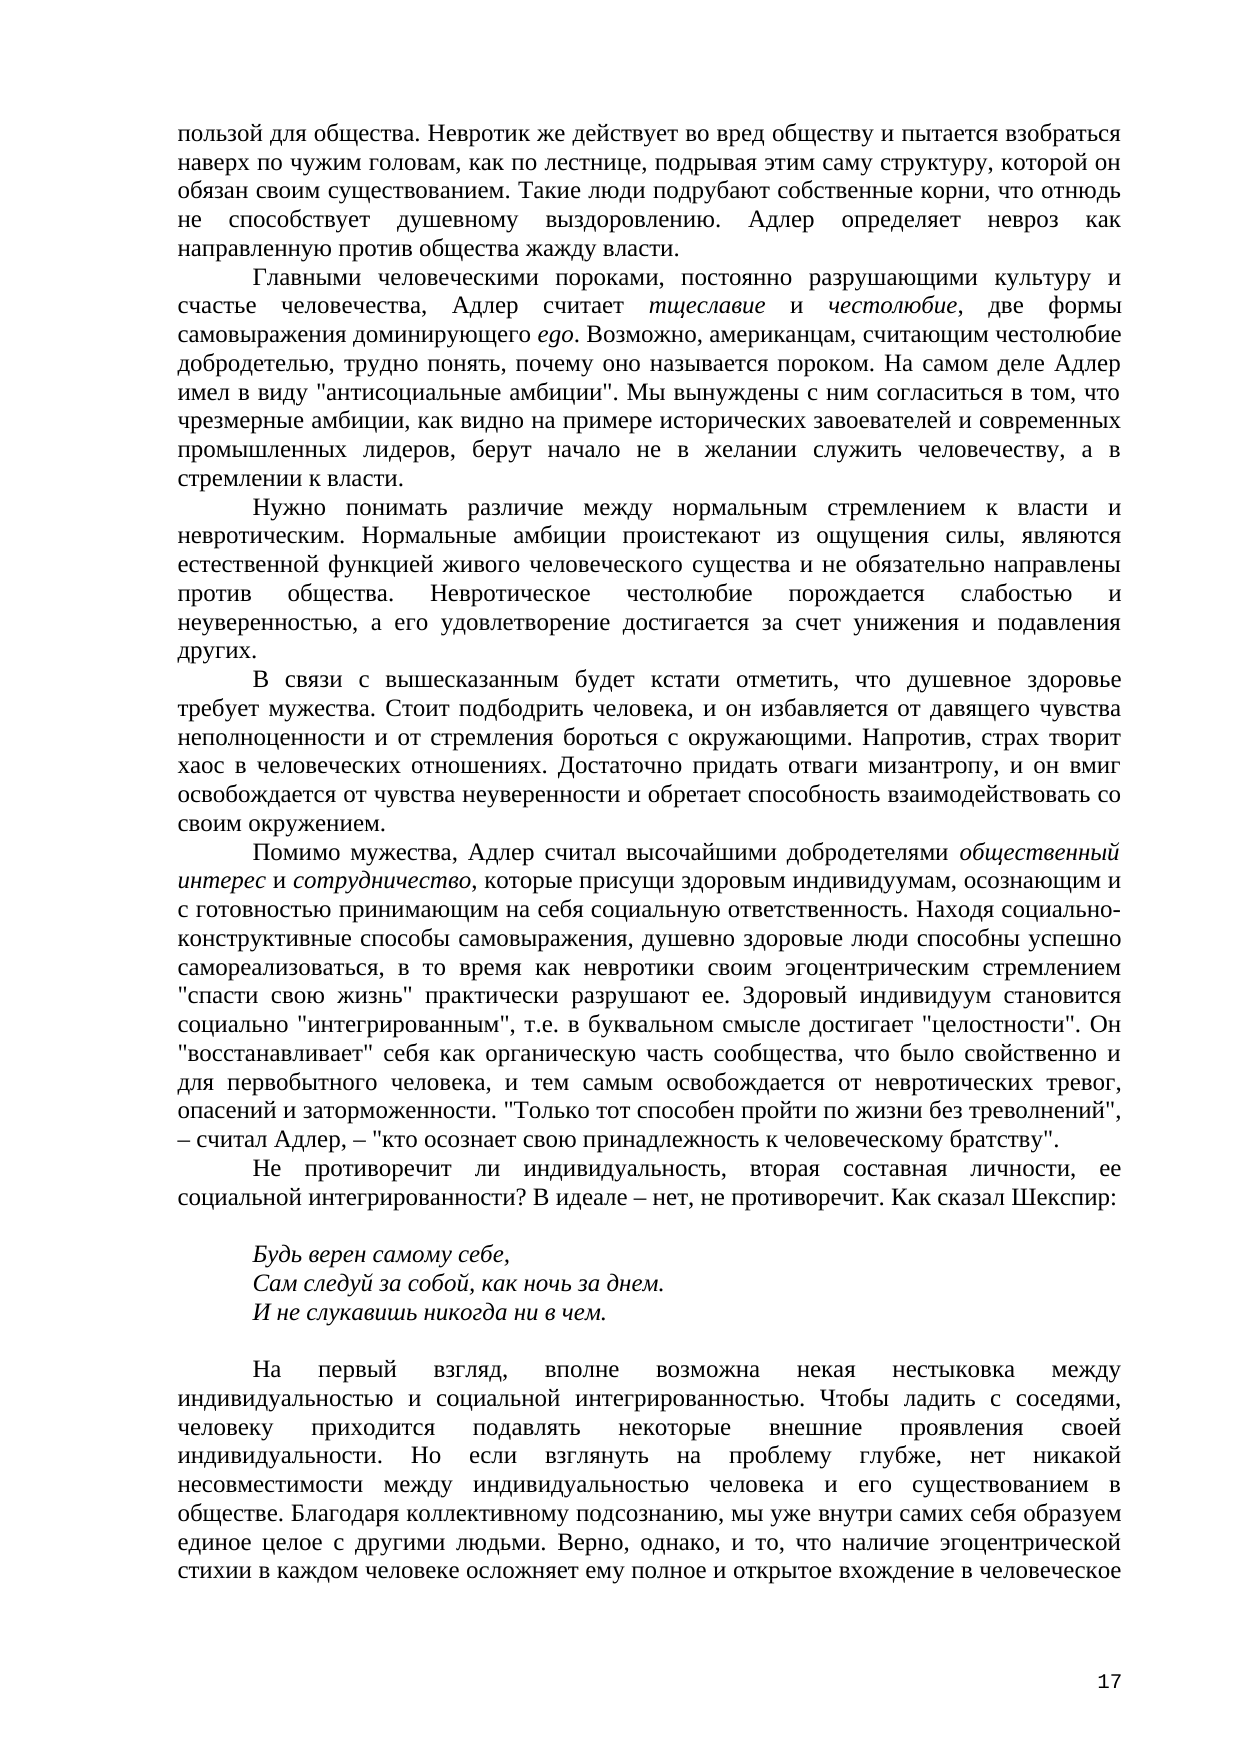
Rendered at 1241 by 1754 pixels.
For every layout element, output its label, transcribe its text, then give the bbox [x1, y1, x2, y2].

text Главными человеческими пороками, постоянно разрушающими культуру и счастье человечества, Адлер считает тщеславие и честолюбие, две формы самовыражения доминирующего ego. Возможно, американцам, считающим честолюбие добродетелью, трудно понять, почему оно называется пороком. На самом деле Адлер имел в виду "антисоциальные амбиции". Мы вынуждены с ним согласиться в том, что чрезмерные амбиции, как видно на примере исторических завоевателей и современных промышленных лидеров, берут начало не в желании служить человечеству, а в стремлении к власти. [177, 262, 1122, 492]
text Сам следуй за собой, как ночь за днем. [177, 1268, 1122, 1297]
text Будь верен самому себе, [177, 1239, 1122, 1268]
text Нужно понимать различие между нормальным стремлением к власти и невротическим. Нормальные амбиции проистекают из ощущения силы, являются естественной функцией живого человеческого существа и не обязательно направлены против общества. Невротическое честолюбие порождается слабостью и неуверенностью, а его удовлетворение достигается за счет унижения и подавления других. [177, 492, 1122, 664]
text Не противоречит ли индивидуальность, вторая составная личности, ее социальной интегрированности? В идеале – нет, не противоречит. Как сказал Шекспир: [177, 1153, 1122, 1211]
text Помимо мужества, Адлер считал высочайшими добродетелями общественный интерес и сотрудничество, которые присущи здоровым индивидуумам, осознающим и с готовностью принимающим на себя социальную ответственность. Находя социально-конструктивные способы самовыражения, душевно здоровые люди способны успешно самореализоваться, в то время как невротики своим эгоцентрическим стремлением "спасти свою жизнь" практически разрушают ее. Здоровый индивидуум становится социально "интегрированным", т.е. в буквальном смысле достигает "целостности". Он "восстанавливает" себя как органическую часть сообщества, что было свойственно и для первобытного человека, и тем самым освобождается от невротических тревог, опасений и заторможенности. "Только тот способен пройти по жизни без треволнений", – считал Адлер, – "кто осознает свою принадлежность к человеческому братству". [177, 837, 1122, 1153]
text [177, 118, 1122, 262]
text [177, 1354, 1122, 1584]
text И не слукавишь никогда ни в чем. [177, 1297, 1122, 1326]
text В связи с вышесказанным будет кстати отметить, что душевное здоровье требует мужества. Стоит подбодрить человека, и он избавляется от давящего чувства неполноценности и от стремления бороться с окружающими. Напротив, страх творит хаос в человеческих отношениях. Достаточно придать отваги мизантропу, и он вмиг освобождается от чувства неуверенности и обретает способность взаимодействовать со своим окружением. [177, 664, 1122, 837]
